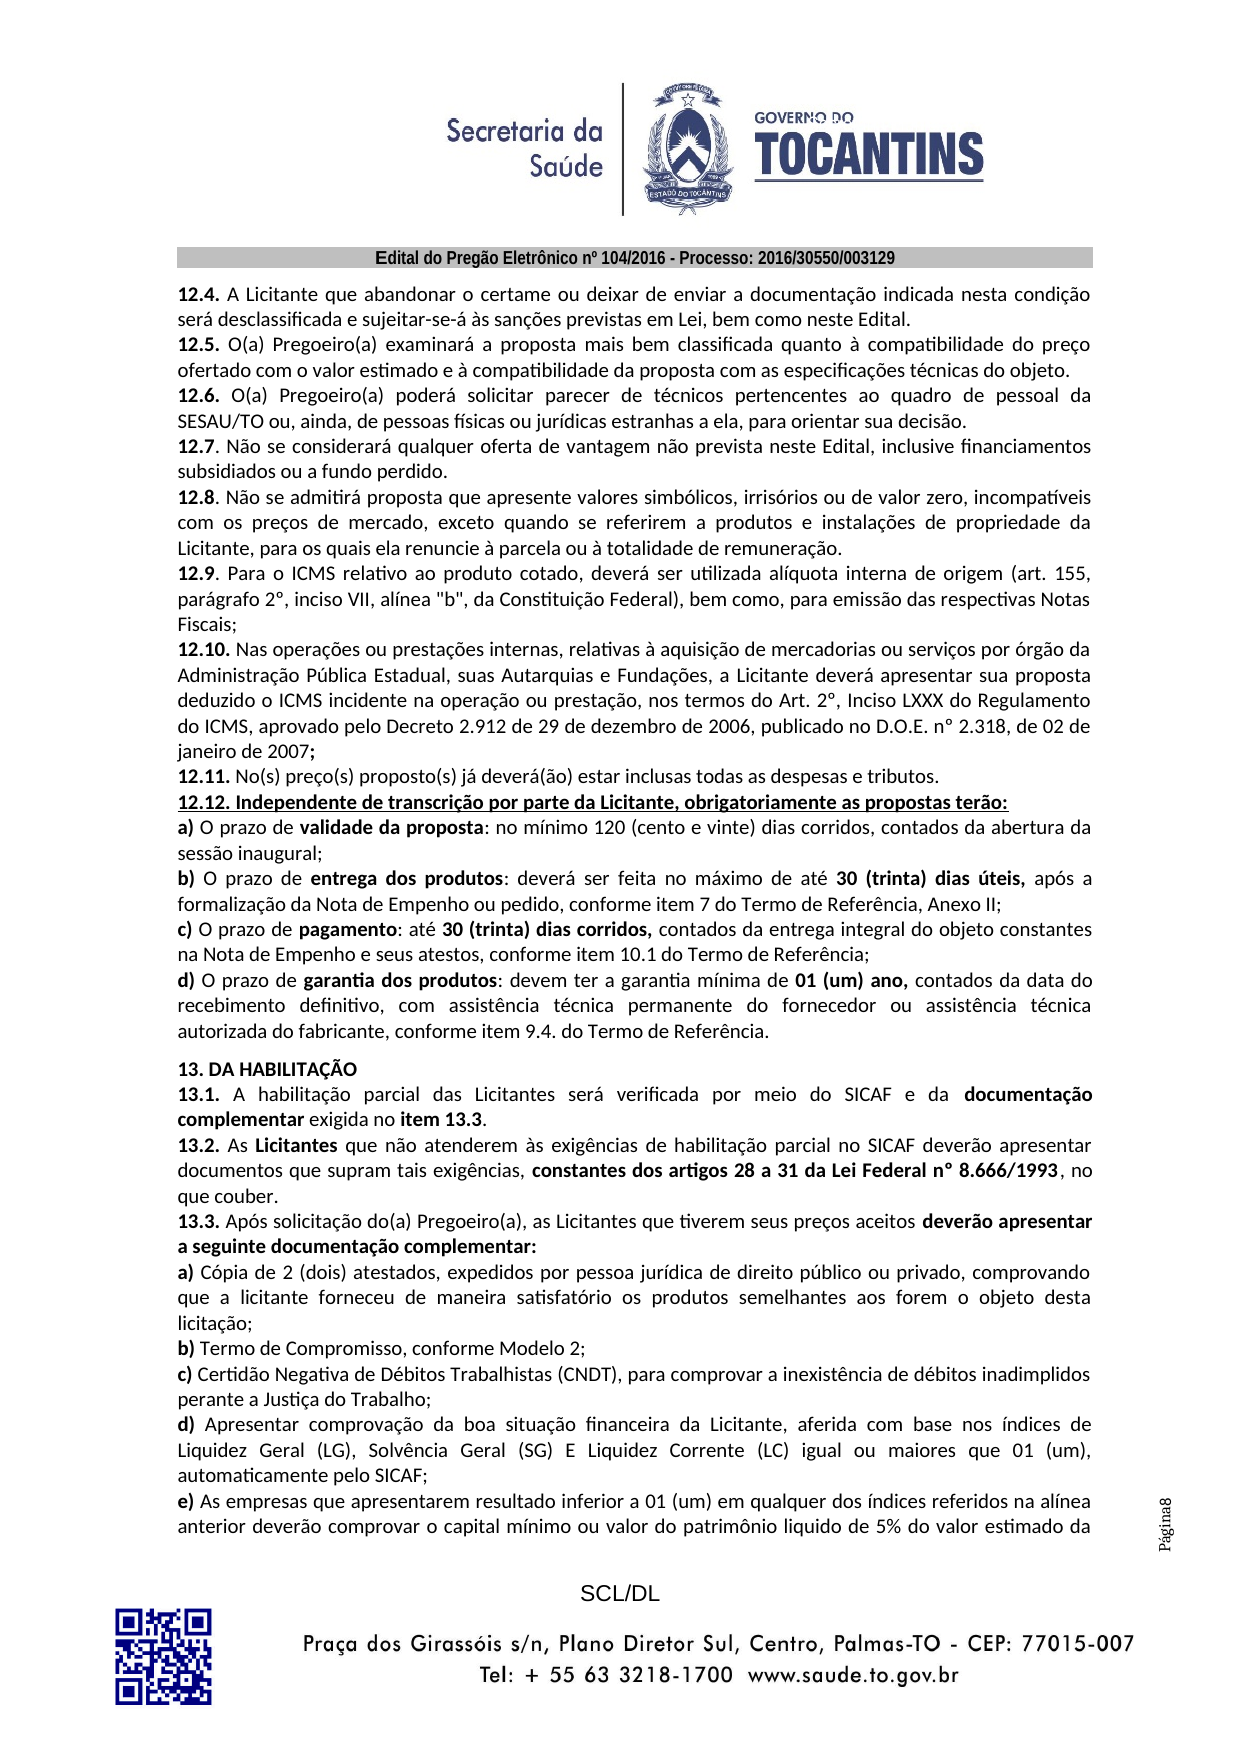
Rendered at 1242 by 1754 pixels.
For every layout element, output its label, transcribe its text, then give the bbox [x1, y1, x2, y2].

text b) Termo de Compromisso, conforme Modelo 2; [177, 1335, 1093, 1361]
text 12.6. O(a) Pregoeiro(a) poderá solicitar parecer de técnicos pertencentes ao quadro de pessoal da SESAU/TO ou, ainda, de pessoas físicas ou jurídicas estranhas a ela, para orientar sua decisão. [177, 382, 1093, 433]
text 12.12. Independente de transcrição por parte da Licitante, obrigatoriamente as propostas terão: [177, 789, 1093, 814]
text 13.2. As Licitantes que não atenderem às exigências de habilitação parcial no SICAF deverão apresentar documentos que supram tais exigências, constantes dos artigos 28 a 31 da Lei Federal nº 8.666/1993, no que couber. [177, 1132, 1093, 1208]
text 12.9. Para o ICMS relativo ao produto cotado, deverá ser utilizada alíquota interna de origem (art. 155, parágrafo 2º, inciso VII, alínea "b", da Constituição Federal), bem como, para emissão das respectivas Notas Fiscais; [177, 560, 1093, 637]
text d) O prazo de garantia dos produtos: devem ter a garantia mínima de 01 (um) ano, contados da data do recebimento definitivo, com assistência técnica permanente do fornecedor ou assistência técnica autorizada do fabricante, conforme item 9.4. do Termo de Referência. [177, 967, 1093, 1043]
text 12.5. O(a) Pregoeiro(a) examinará a proposta mais bem classificada quanto à compatibilidade do preço ofertado com o valor estimado e à compatibilidade da proposta com as especificações técnicas do objeto. [177, 332, 1093, 382]
text 12.8. Não se admitirá proposta que apresente valores simbólicos, irrisórios ou de valor zero, incompatíveis com os preços de mercado, exceto quando se referirem a produtos e instalações de propriedade da Licitante, para os quais ela renuncie à parcela ou à totalidade de remuneração. [177, 484, 1093, 560]
text 13.1. A habilitação parcial das Licitantes será verificada por meio do SICAF e da documentação complementar exigida no item 13.3. [177, 1081, 1093, 1132]
text d) Apresentar comprovação da boa situação financeira da Licitante, aferida com base nos índices de Liquidez Geral (LG), Solvência Geral (SG) E Liquidez Corrente (LC) igual ou maiores que 01 (um), automaticamente pelo SICAF; [177, 1412, 1093, 1488]
text b) O prazo de entrega dos produtos: deverá ser feita no máximo de até 30 (trinta) dias úteis, após a formalização da Nota de Empenho ou pedido, conforme item 7 do Termo de Referência, Anexo II; [177, 865, 1093, 916]
text a) Cópia de 2 (dois) atestados, expedidos por pessoa jurídica de direito público ou privado, comprovando que a licitante forneceu de maneira satisfatório os produtos semelhantes aos forem o objeto desta licitação; [177, 1259, 1093, 1335]
text a) O prazo de validade da proposta: no mínimo 120 (cento e vinte) dias corridos, contados da abertura da sessão inaugural; [177, 814, 1093, 865]
text 13. DA HABILITAÇÃO [177, 1056, 1093, 1081]
text 12.7. Não se considerará qualquer oferta de vantagem não prevista neste Edital, inclusive financiamentos subsidiados ou a fundo perdido. [177, 433, 1093, 484]
picture [3, 0, 1242, 231]
text c) Certidão Negativa de Débitos Trabalhistas (CNDT), para comprovar a inexistência de débitos inadimplidos perante a Justiça do Trabalho; [177, 1361, 1093, 1412]
text 12.11. No(s) preço(s) proposto(s) já deverá(ão) estar inclusas todas as despesas e tributos. [177, 764, 1093, 789]
picture [111, 1604, 1134, 1709]
text 13.3. Após solicitação do(a) Pregoeiro(a), as Licitantes que tiverem seus preços aceitos deverão apresentar a seguinte documentação complementar: [177, 1208, 1093, 1259]
text c) O prazo de pagamento: até 30 (trinta) dias corridos, contados da entrega integral do objeto constantes na Nota de Empenho e seus atestos, conforme item 10.1 do Termo de Referência; [177, 916, 1093, 967]
text 12.4. A Licitante que abandonar o certame ou deixar de enviar a documentação indicada nesta condição será desclassificada e sujeitar-se-á às sanções previstas em Lei, bem como neste Edital. [177, 281, 1093, 332]
text 12.10. Nas operações ou prestações internas, relativas à aquisição de mercadorias ou serviços por órgão da Administração Pública Estadual, suas Autarquias e Fundações, a Licitante deverá apresentar sua proposta deduzido o ICMS incidente na operação ou prestação, nos termos do Art. 2º, Inciso LXXX do Regulamento do ICMS, aprovado pelo Decreto 2.912 de 29 de dezembro de 2006, publicado no D.O.E. nº 2.318, de 02 de janeiro de 2007; [177, 637, 1093, 764]
